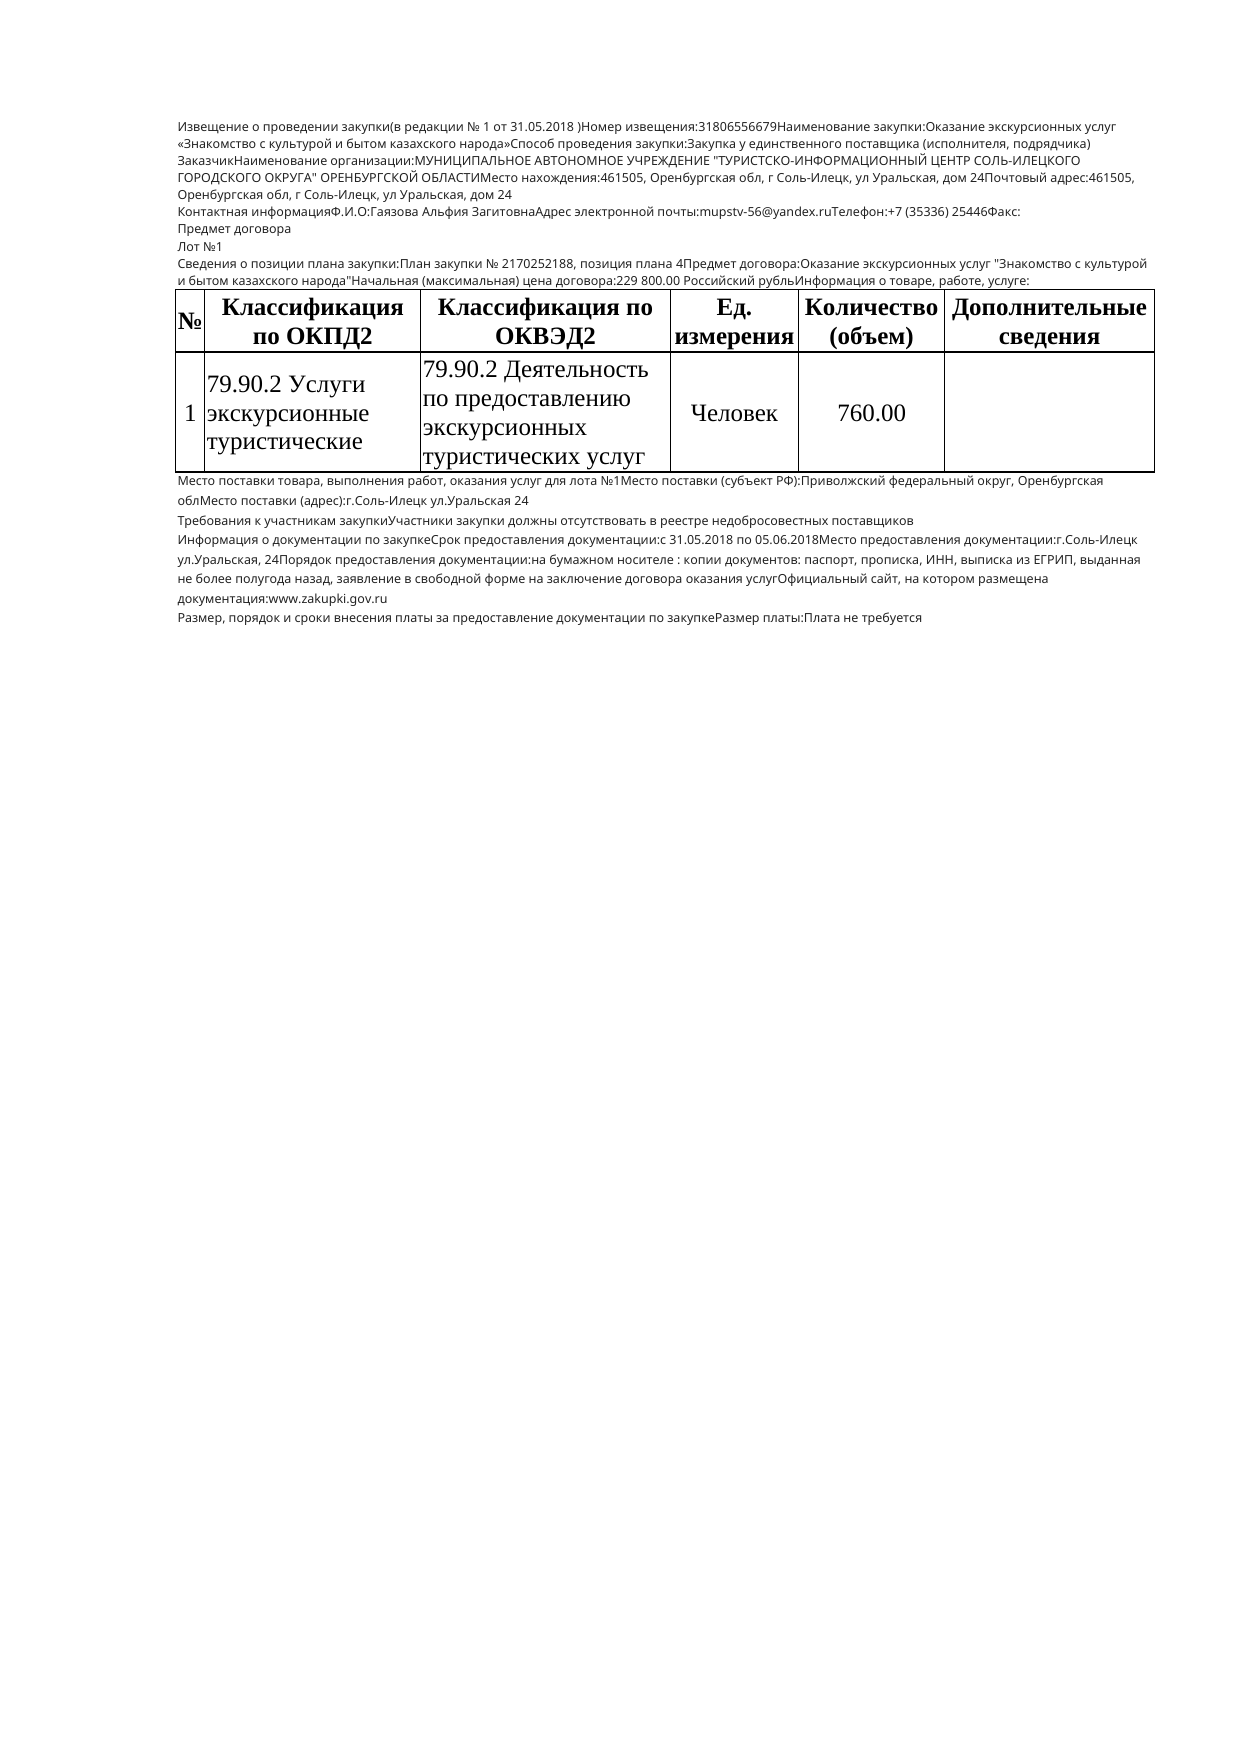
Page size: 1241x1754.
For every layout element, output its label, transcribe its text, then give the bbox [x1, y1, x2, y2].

table_header Дополнительные сведения [945, 290, 1154, 351]
table_cell 79.90.2 Услуги экскурсионные туристические [205, 353, 420, 471]
table_header Количество (объем) [799, 290, 944, 351]
table_header Классификация по ОКВЭД2 [421, 290, 670, 351]
table_header Ед. измерения [671, 290, 798, 351]
table_cell 1 [176, 353, 204, 471]
table_cell [945, 353, 1154, 471]
table_cell Человек [671, 353, 798, 471]
table_cell 760.00 [799, 353, 944, 471]
table_header Классификация по ОКПД2 [205, 290, 420, 351]
table_cell 79.90.2 Деятельность по предоставлению экскурсионных туристических услуг [421, 353, 670, 471]
text Извещение о проведении закупки(в редакции № 1 от 31.05.2018 )Номер извещения:31806556679Наименование закупки:Оказание экскурсионных услуг «Знакомство с культурой и бытом казахского народа»Способ проведения закупки:Закупка у единственного поставщика (исполнителя, подрядчика) ЗаказчикНаименование организации:МУНИЦИПАЛЬНОЕ АВТОНОМНОЕ УЧРЕЖДЕНИЕ "ТУРИСТСКО-ИНФОРМАЦИОННЫЙ ЦЕНТР СОЛЬ-ИЛЕЦКОГО ГОРОДСКОГО ОКРУГА" ОРЕНБУРГСКОЙ ОБЛАСТИМесто нахождения:461505, Оренбургская обл, г Соль-Илецк, ул Уральская, дом 24Почтовый адрес:461505, Оренбургская обл, г Соль-Илецк, ул Уральская, дом 24 Контактная информацияФ.И.О:Гаязова Альфия ЗагитовнаАдрес электронной почты:mupstv-56@yandex.ruТелефон:+7 (35336) 25446Факс: Предмет договора Лот №1 Сведения о позиции плана закупки:План закупки № 2170252188, позиция плана 4Предмет договора:Оказание экскурсионных услуг "Знакомство с культурой и бытом казахского народа"Начальная (максимальная) цена договора:229 800.00 Российский рубльИнформация о товаре, работе, услуге: [177, 118, 1152, 289]
table_header № [176, 290, 204, 351]
text Место поставки товара, выполнения работ, оказания услуг для лота №1Место поставки (субъект РФ):Приволжский федеральный округ, Оренбургская облМесто поставки (адрес):г.Соль-Илецк ул.Уральская 24 Требования к участникам закупкиУчастники закупки должны отсутствовать в реестре недобросовестных поставщиков Информация о документации по закупкеСрок предоставления документации:с 31.05.2018 по 05.06.2018Место предоставления документации:г.Соль-Илецк ул.Уральская, 24Порядок предоставления документации:на бумажном носителе : копии документов: паспорт, прописка, ИНН, выписка из ЕГРИП, выданная не более полугода назад, заявление в свободной форме на заключение договора оказания услугОфициальный сайт, на котором размещена документация:www.zakupki.gov.ru Размер, порядок и сроки внесения платы за предоставление документации по закупкеРазмер платы:Плата не требуется [177, 473, 1152, 627]
